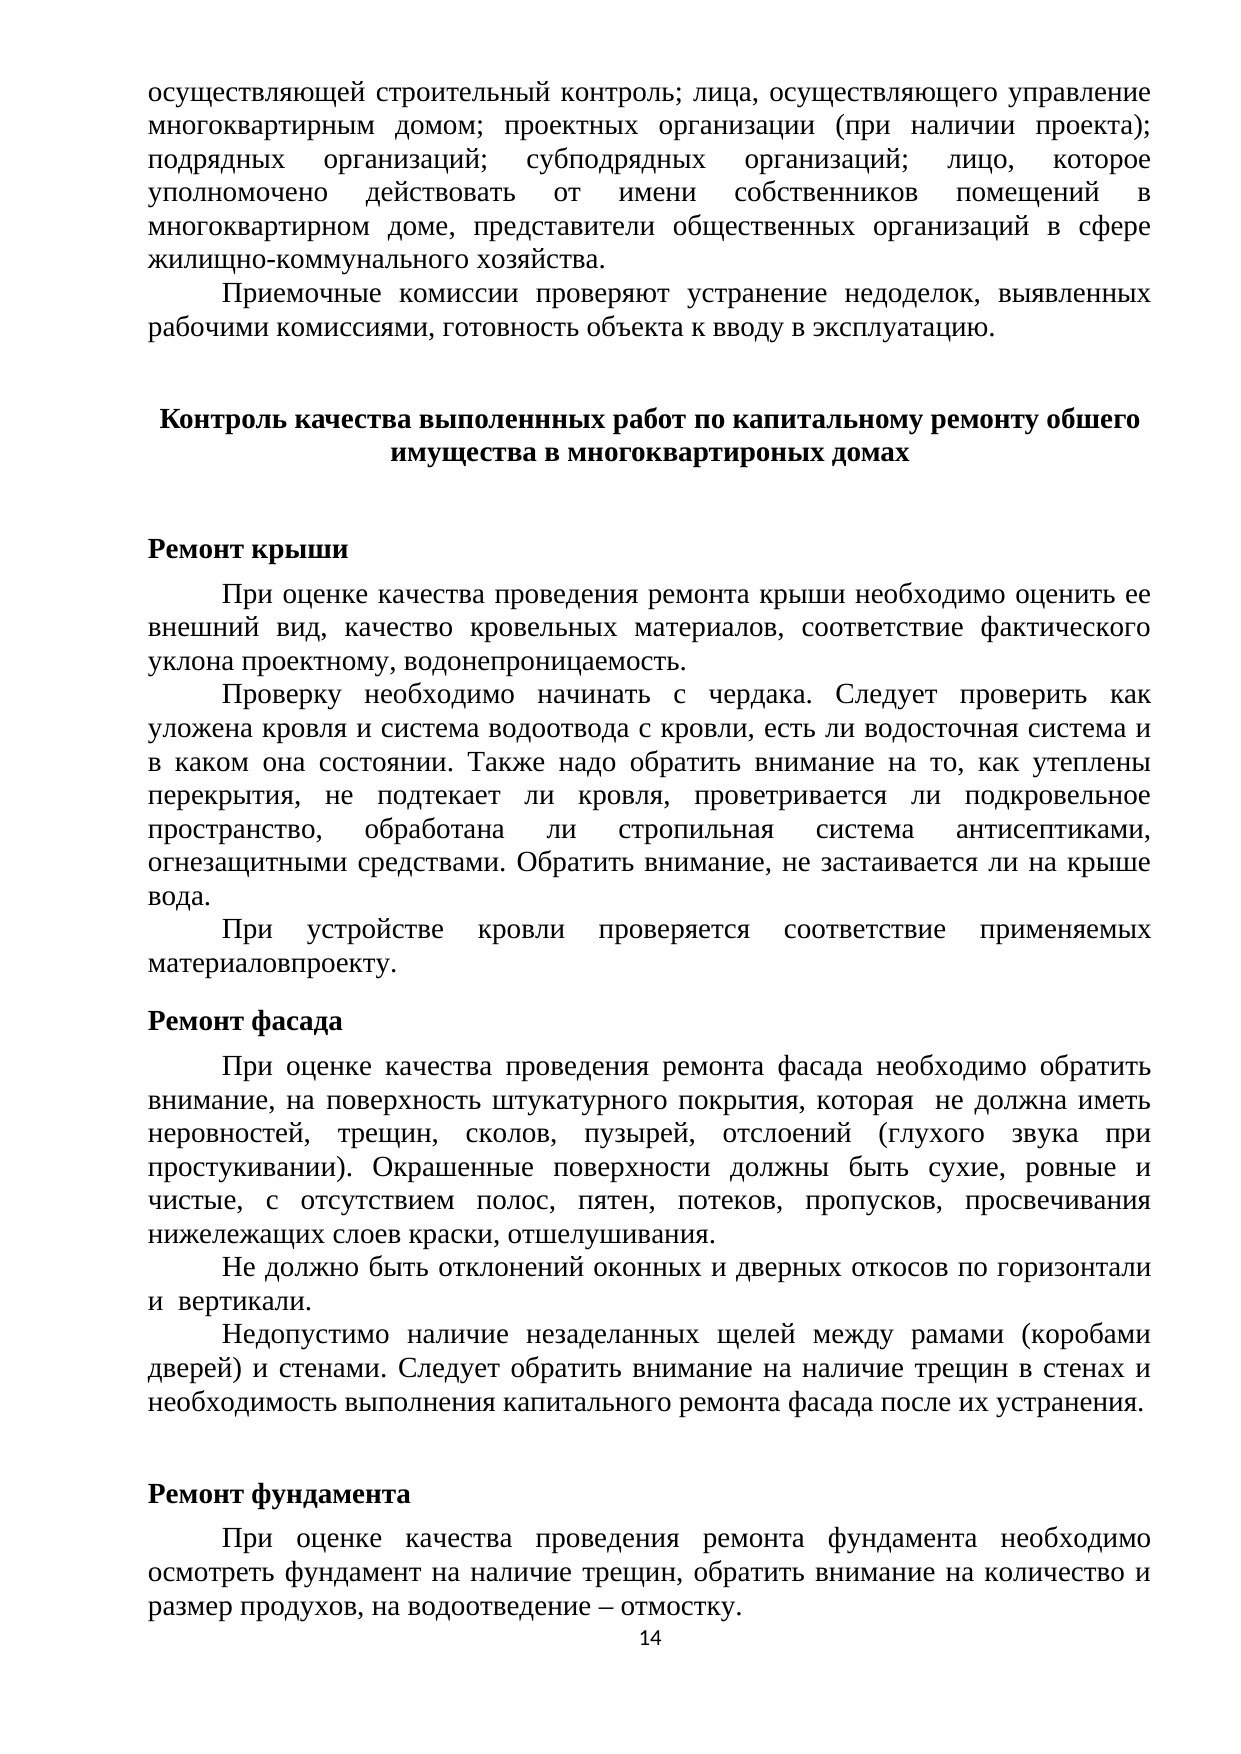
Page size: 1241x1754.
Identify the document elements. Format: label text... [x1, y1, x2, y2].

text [148, 74, 1152, 275]
text При оценке качества проведения ремонта фундамента необходимо осмотреть фундамент на наличие трещин, обратить внимание на количество и размер продухов, на водоотведение – отмостку. [148, 1521, 1152, 1621]
text При устройстве кровли проверяется соответствие применяемых материаловпроекту. [148, 911, 1152, 978]
text Недопустимо наличие незаделанных щелей между рамами (коробами дверей) и стенами. Следует обратить внимание на наличие трещин в стенах и необходимость выполнения капитального ремонта фасада после их устранения. [148, 1317, 1152, 1417]
subtitle Контроль качества выполеннных работ по капитальному ремонту обшего имущества в многоквартироных домах [148, 401, 1152, 468]
text При оценке качества проведения ремонта крыши необходимо оценить ее внешний вид, качество кровельных материалов, соответствие фактического уклона проектному, водонепроницаемость. [148, 576, 1152, 677]
text Не должно быть отклонений оконных и дверных откосов по горизонтали и вертикали. [148, 1249, 1152, 1317]
subtitle Ремонт фундамента [148, 1476, 1152, 1509]
text При оценке качества проведения ремонта фасада необходимо обратить внимание, на поверхность штукатурного покрытия, которая не должна иметь неровностей, трещин, сколов, пузырей, отслоений (глухого звука при простукивании). Окрашенные поверхности должны быть сухие, ровные и чистые, с отсутствием полос, пятен, потеков, пропусков, просвечивания нижележащих слоев краски, отшелушивания. [148, 1048, 1152, 1249]
subtitle Ремонт фасада [148, 1003, 1152, 1037]
subtitle Ремонт крыши [148, 531, 1152, 565]
text Приемочные комиссии проверяют устранение недоделок, выявленных рабочими комиссиями, готовность объекта к вводу в эксплуатацию. [148, 275, 1152, 342]
text Проверку необходимо начинать с чердака. Следует проверить как уложена кровля и система водоотвода с кровли, есть ли водосточная система и в каком она состоянии. Также надо обратить внимание на то, как утеплены перекрытия, не подтекает ли кровля, проветривается ли подкровельное пространство, обработана ли стропильная система антисептиками, огнезащитными средствами. Обратить внимание, не застаивается ли на крыше вода. [148, 677, 1152, 911]
